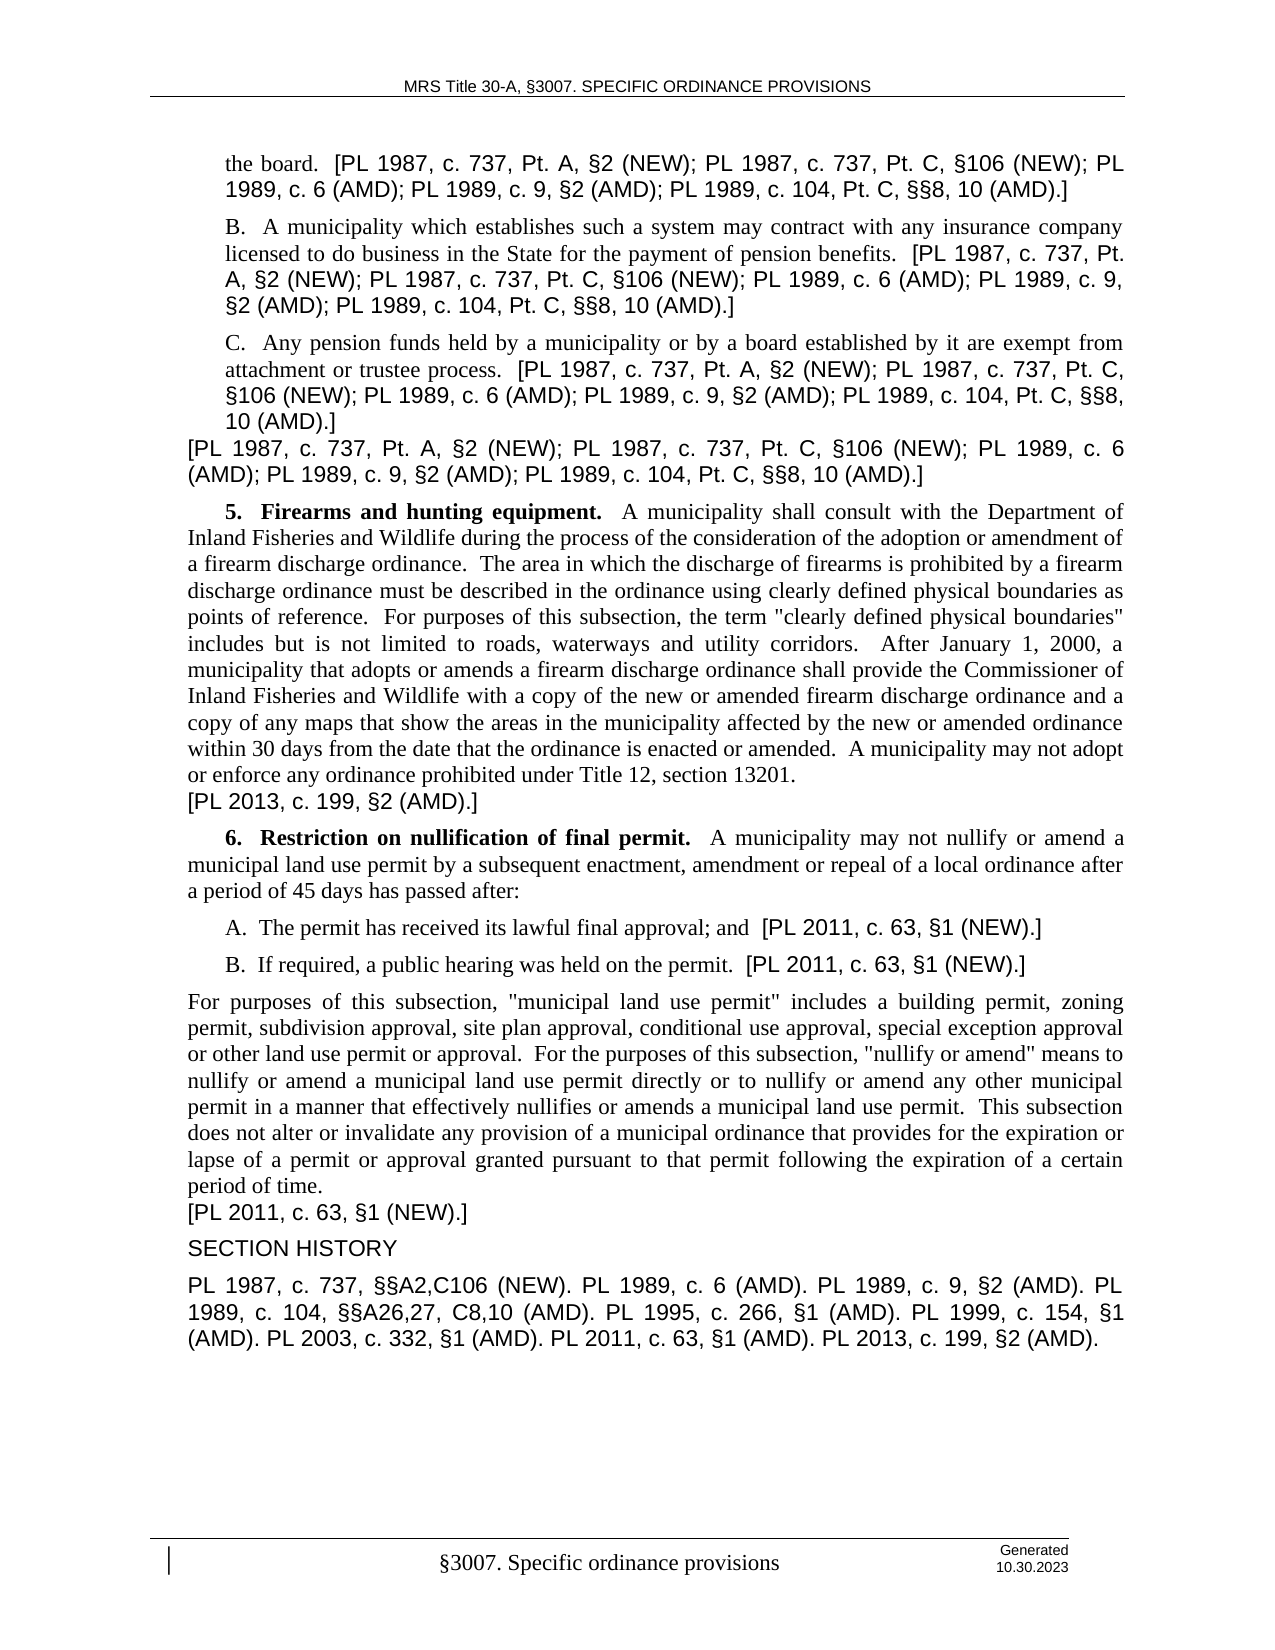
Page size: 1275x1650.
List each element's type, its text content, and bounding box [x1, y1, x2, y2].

text A. The permit has received its lawful final approval; and [PL 2011, c. 63, §1 (NEW).] [225, 914, 1125, 940]
text [PL 2011, c. 63, §1 (NEW).] [187, 1198, 1125, 1225]
text SECTION HISTORY [187, 1235, 1125, 1262]
text B. If required, a public hearing was held on the permit. [PL 2011, c. 63, §1 (NEW).] [225, 951, 1125, 977]
text [PL 1987, c. 737, Pt. A, §2 (NEW); PL 1987, c. 737, Pt. C, §106 (NEW); PL 1989, c. 6 (AMD); PL 1989, c. 9, §2 (AMD); PL 1989, c. 104, Pt. C, §§8, 10 (AMD).] [187, 435, 1125, 487]
text 6. Restriction on nullification of final permit. A municipality may not nullify or amend a municipal land use permit by a subsequent enactment, amendment or repeal of a local ordinance after a period of 45 days has passed after: [187, 824, 1125, 903]
text B. A municipality which establishes such a system may contract with any insurance company licensed to do business in the State for the payment of pension benefits. [PL 1987, c. 737, Pt. A, §2 (NEW); PL 1987, c. 737, Pt. C, §106 (NEW); PL 1989, c. 6 (AMD); PL 1989, c. 9, §2 (AMD); PL 1989, c. 104, Pt. C, §§8, 10 (AMD).] [225, 213, 1125, 319]
text C. Any pension funds held by a municipality or by a board established by it are exempt from attachment or trustee process. [PL 1987, c. 737, Pt. A, §2 (NEW); PL 1987, c. 737, Pt. C, §106 (NEW); PL 1989, c. 6 (AMD); PL 1989, c. 9, §2 (AMD); PL 1989, c. 104, Pt. C, §§8, 10 (AMD).] [225, 329, 1125, 435]
text PL 1987, c. 737, §§A2,C106 (NEW). PL 1989, c. 6 (AMD). PL 1989, c. 9, §2 (AMD). PL 1989, c. 104, §§A26,27, C8,10 (AMD). PL 1995, c. 266, §1 (AMD). PL 1999, c. 154, §1 (AMD). PL 2003, c. 332, §1 (AMD). PL 2011, c. 63, §1 (AMD). PL 2013, c. 199, §2 (AMD). [187, 1272, 1125, 1351]
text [225, 150, 1125, 203]
text 5. Firearms and hunting equipment. A municipality shall consult with the Department of Inland Fisheries and Wildlife during the process of the consideration of the adoption or amendment of a firearm discharge ordinance. The area in which the discharge of firearms is prohibited by a firearm discharge ordinance must be described in the ordinance using clearly defined physical boundaries as points of reference. For purposes of this subsection, the term "clearly defined physical boundaries" includes but is not limited to roads, waterways and utility corridors. After January 1, 2000, a municipality that adopts or amends a firearm discharge ordinance shall provide the Commissioner of Inland Fisheries and Wildlife with a copy of the new or amended firearm discharge ordinance and a copy of any maps that show the areas in the municipality affected by the new or amended ordinance within 30 days from the date that the ordinance is enacted or amended. A municipality may not adopt or enforce any ordinance prohibited under Title 12, section 13201. [187, 498, 1125, 788]
text [PL 2013, c. 199, §2 (AMD).] [187, 788, 1125, 814]
text For purposes of this subsection, "municipal land use permit" includes a building permit, zoning permit, subdivision approval, site plan approval, conditional use approval, special exception approval or other land use permit or approval. For the purposes of this subsection, "nullify or amend" means to nullify or amend a municipal land use permit directly or to nullify or amend any other municipal permit in a manner that effectively nullifies or amends a municipal land use permit. This subsection does not alter or invalidate any provision of a municipal ordinance that provides for the expiration or lapse of a permit or approval granted pursuant to that permit following the expiration of a certain period of time. [187, 988, 1125, 1198]
